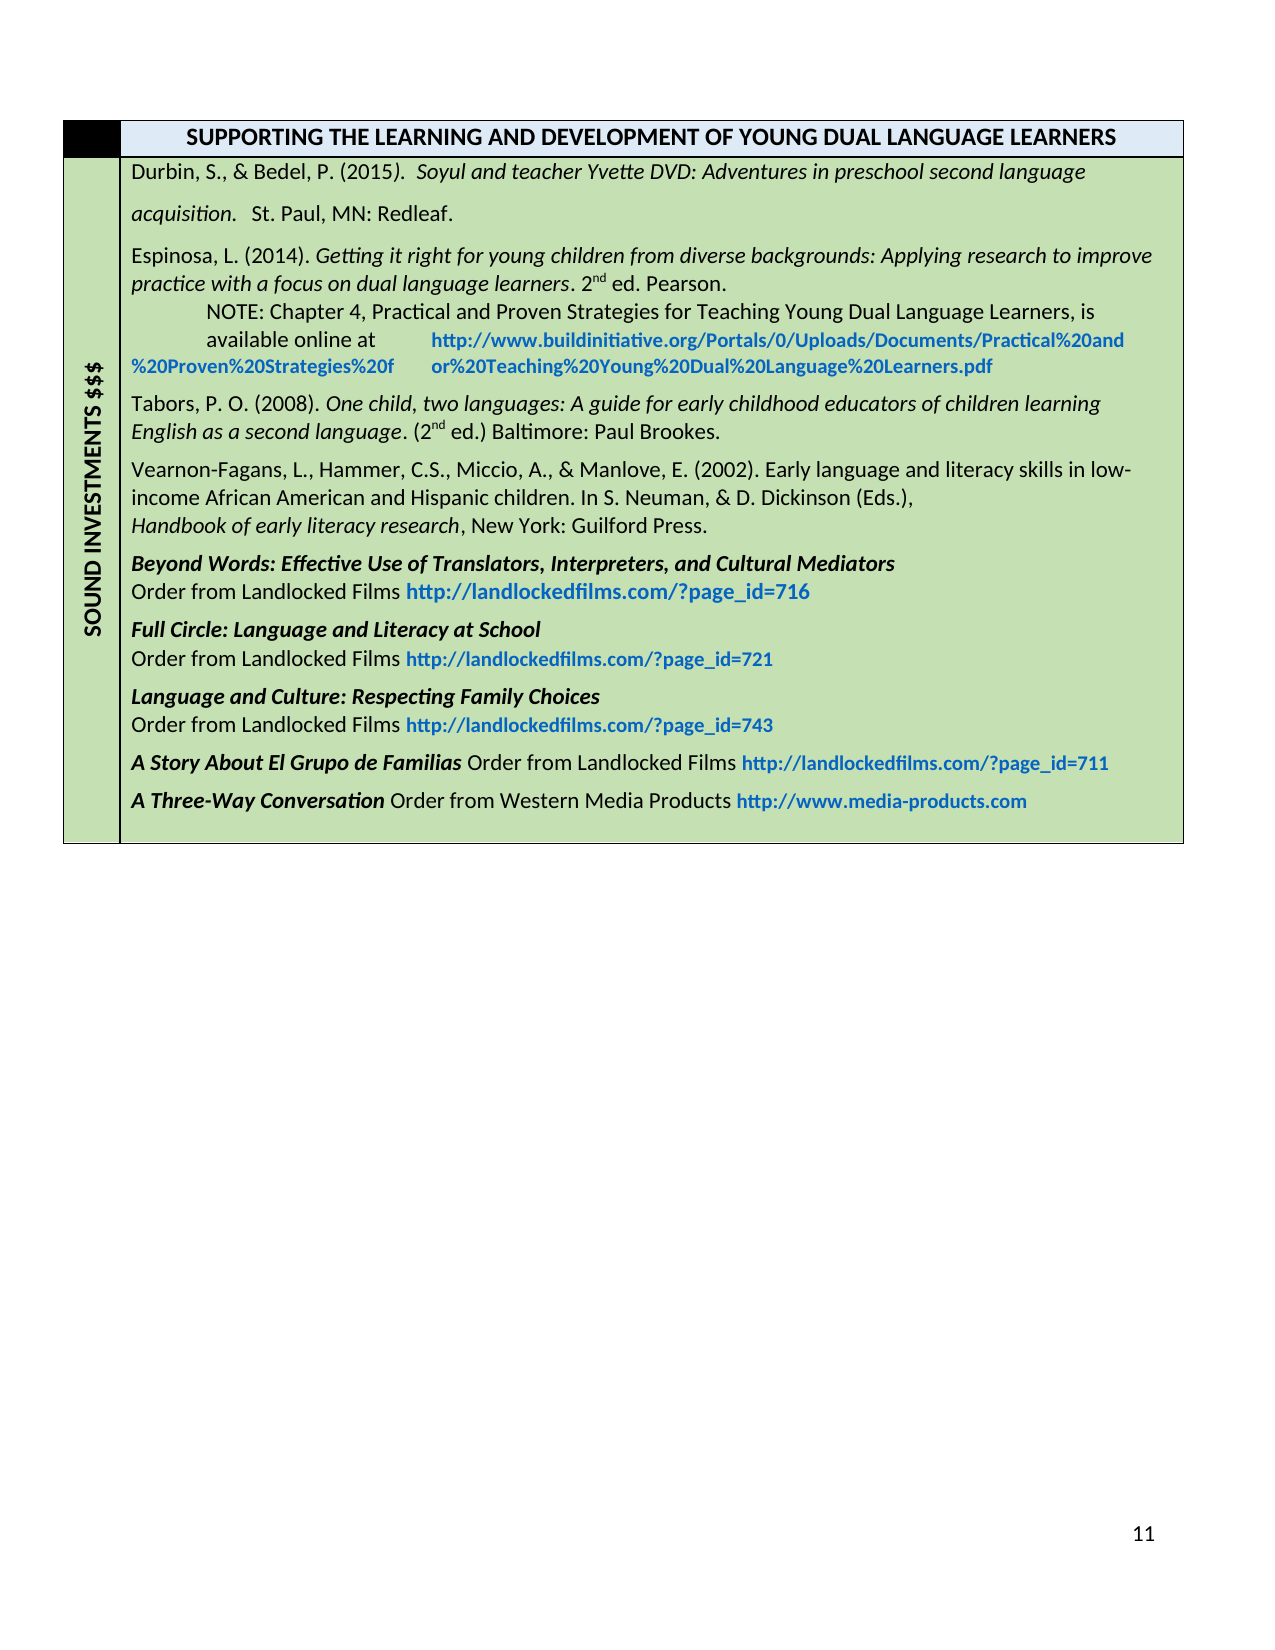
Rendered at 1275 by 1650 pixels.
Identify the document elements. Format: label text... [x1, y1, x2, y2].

table_cell Durbin, S., & Bedel, P. (2015). Soyul and teacher Yvette DVD: Adventures in preschool second language acquisition. St. Paul, MN: Redleaf. Espinosa, L. (2014). Getting it right for young children from diverse backgrounds: Applying research to improve practice with a focus on dual language learners. 2nd ed. Pearson. NOTE: Chapter 4, Practical and Proven Strategies for Teaching Young Dual Language Learners, is available online at http://www.buildinitiative.org/Portals/0/Uploads/Documents/Practical%20and%20Proven%20Strategies%20f or%20Teaching%20Young%20Dual%20Language%20Learners.pdf Tabors, P. O. (2008). One child, two languages: A guide for early childhood educators of children learning English as a second language. (2nd ed.) Baltimore: Paul Brookes. Vearnon-Fagans, L., Hammer, C.S., Miccio, A., & Manlove, E. (2002). Early language and literacy skills in low-income African American and Hispanic children. In S. Neuman, & D. Dickinson (Eds.), Handbook of early literacy research, New York: Guilford Press. Beyond Words: Effective Use of Translators, Interpreters, and Cultural Mediators Order from Landlocked Films http://landlockedfilms.com/?page_id=716 Full Circle: Language and Literacy at School Order from Landlocked Films http://landlockedfilms.com/?page_id=721 Language and Culture: Respecting Family Choices Order from Landlocked Films http://landlockedfilms.com/?page_id=743 A Story About El Grupo de Familias Order from Landlocked Films http://landlockedfilms.com/?page_id=711 A Three-Way Conversation Order from Western Media Products http://www.media-products.com [121, 158, 1183, 842]
table_cell SUPPORTING THE LEARNING AND DEVELOPMENT OF YOUNG DUAL LANGUAGE LEARNERS [121, 121, 1183, 156]
table_cell SOUND INVESTMENTS $$$ [64, 158, 119, 842]
table_cell [64, 121, 119, 156]
